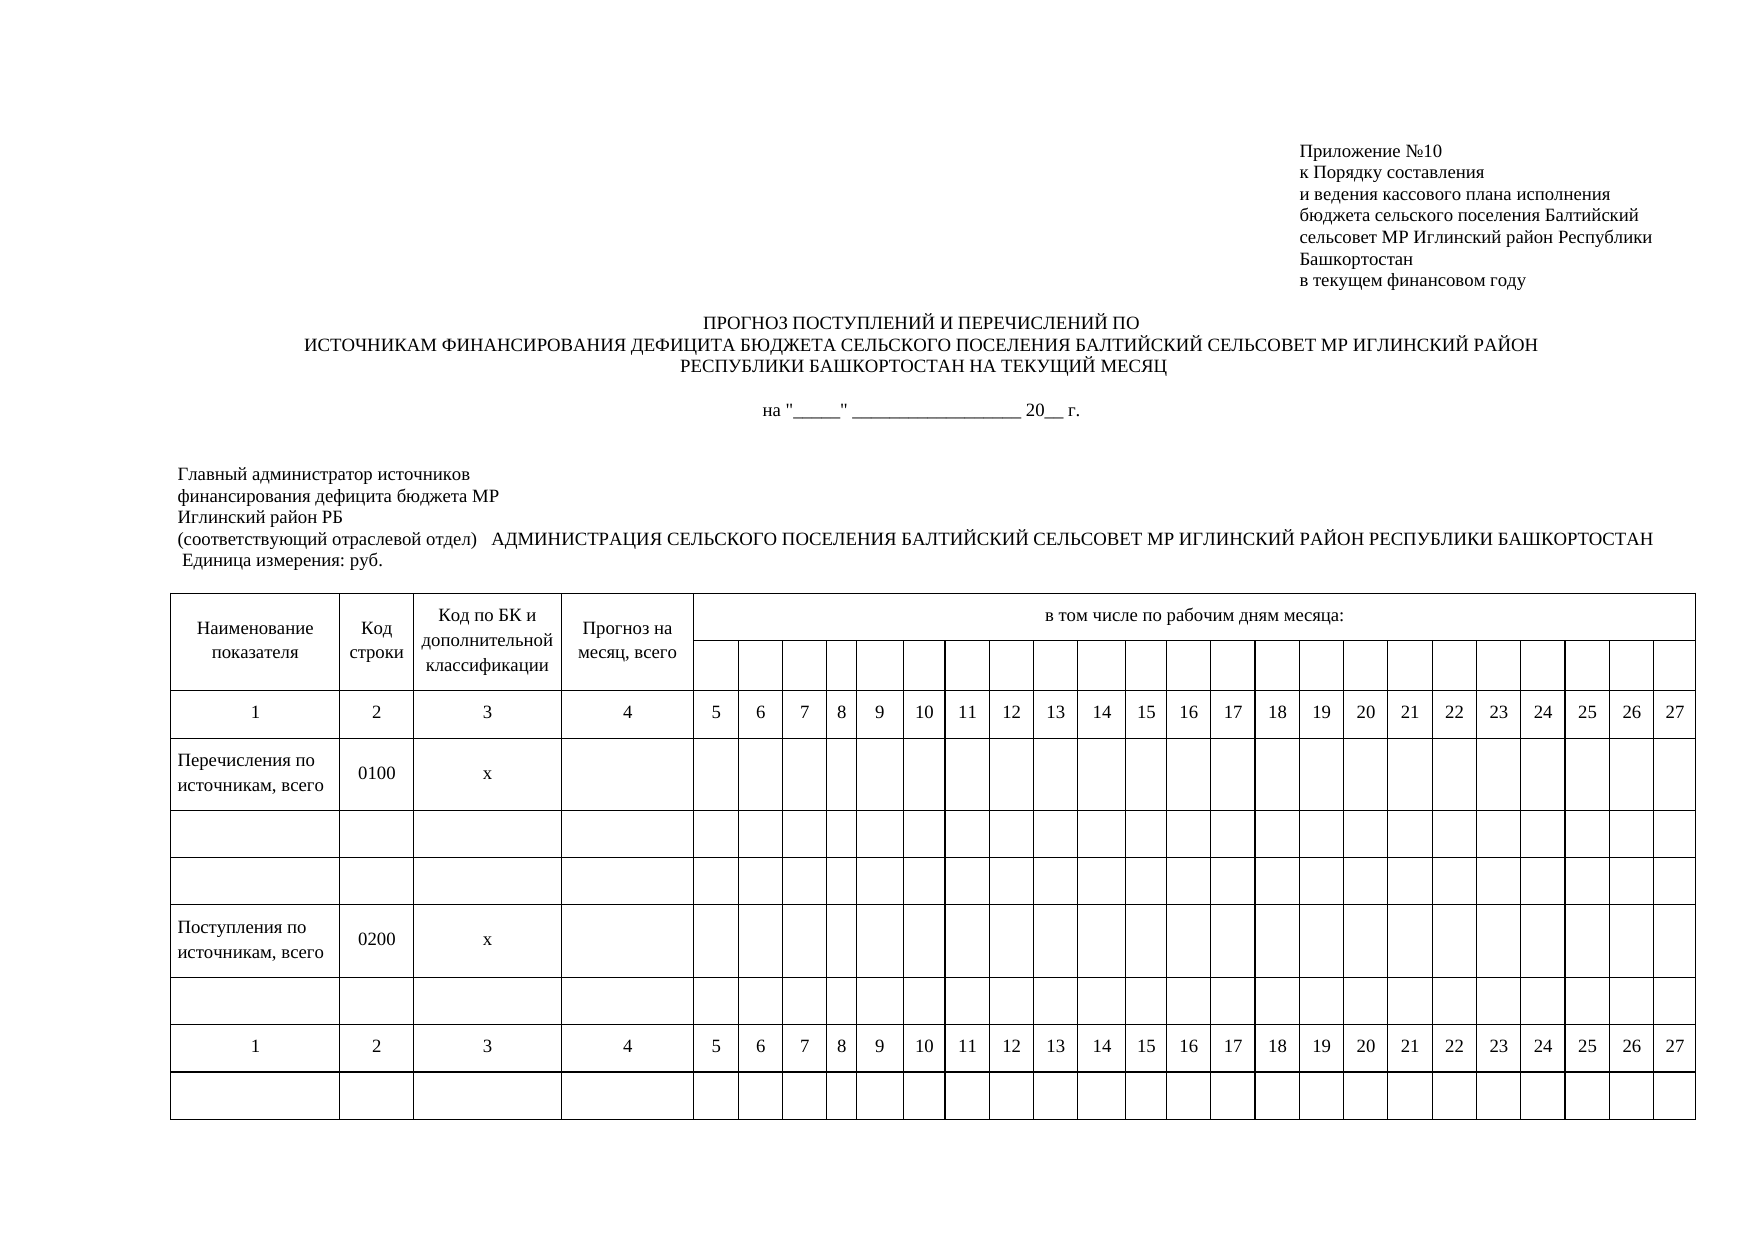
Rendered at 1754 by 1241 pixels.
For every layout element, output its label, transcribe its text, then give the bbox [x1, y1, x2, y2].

table_cell [1521, 641, 1564, 690]
table_cell [1256, 978, 1299, 1024]
table_cell [1388, 641, 1432, 690]
table_cell [694, 858, 738, 904]
table_cell [1211, 858, 1254, 904]
table_cell [1167, 1073, 1210, 1118]
table_cell 19 [1300, 691, 1343, 737]
table_cell [1256, 641, 1299, 690]
table_cell [1654, 858, 1695, 904]
table_cell Поступления по источникам, всего [171, 905, 339, 977]
table_cell [1344, 1073, 1387, 1118]
table_cell [1126, 739, 1166, 810]
table_cell [1477, 905, 1520, 977]
table_cell 2 [340, 691, 413, 737]
table_cell [1300, 905, 1343, 977]
table_cell [827, 641, 856, 690]
table_cell [414, 1073, 561, 1118]
table_cell [1654, 905, 1695, 977]
text (соответствующий отраслевой отдел) АДМИНИСТРАЦИЯ СЕЛЬСКОГО ПОСЕЛЕНИЯ БАЛТИЙСКИЙ СЕЛЬСОВЕТ МР ИГЛИНСКИЙ РАЙОН РЕСПУБЛИКИ БАШКОРТОСТАН [177, 528, 1665, 549]
table_cell [1211, 641, 1254, 690]
text Иглинский район РБ [177, 506, 1665, 528]
table_cell 7 [783, 1025, 826, 1071]
table_cell [739, 905, 782, 977]
table_cell [1126, 905, 1166, 977]
table_cell [1034, 1073, 1077, 1118]
table_cell 21 [1388, 1025, 1432, 1071]
table_cell [1167, 905, 1210, 977]
table_cell 21 [1388, 691, 1432, 737]
table_cell [1078, 811, 1125, 857]
table_cell [1167, 858, 1210, 904]
table_cell [1521, 905, 1564, 977]
text РЕСПУБЛИКИ БАШКОРТОСТАН НА ТЕКУЩИЙ МЕСЯЦ [177, 355, 1665, 377]
table_cell [1211, 1073, 1254, 1118]
table_cell [783, 811, 826, 857]
table_cell [1610, 905, 1653, 977]
table_cell [1566, 739, 1609, 810]
table_cell [1521, 1073, 1564, 1118]
table_cell [1610, 1073, 1653, 1118]
table_cell [739, 858, 782, 904]
table_cell 23 [1477, 691, 1520, 737]
table_cell [414, 811, 561, 857]
table_cell [694, 1073, 738, 1118]
table_cell [1078, 641, 1125, 690]
table_cell 6 [739, 1025, 782, 1071]
table_cell [1256, 811, 1299, 857]
table_cell [1211, 978, 1254, 1024]
table_cell [1654, 811, 1695, 857]
table_cell 14 [1078, 1025, 1125, 1071]
table_cell [827, 739, 856, 810]
table_cell [1388, 811, 1432, 857]
table_cell [739, 1073, 782, 1118]
table_cell [904, 811, 944, 857]
table_cell [827, 811, 856, 857]
table_cell [1477, 858, 1520, 904]
table_cell 4 [562, 691, 693, 737]
table_cell [562, 858, 693, 904]
table_cell [1034, 641, 1077, 690]
table_cell [1211, 905, 1254, 977]
table_cell [562, 905, 693, 977]
table_cell [904, 905, 944, 977]
table_cell [1610, 811, 1653, 857]
text на "_____" __________________ 20__ г. [177, 398, 1665, 420]
table_cell [857, 739, 903, 810]
table_cell [1388, 905, 1432, 977]
table_cell [1477, 641, 1520, 690]
table_cell 9 [857, 691, 903, 737]
table_cell [904, 858, 944, 904]
table_cell [946, 811, 989, 857]
table_cell 23 [1477, 1025, 1520, 1071]
table_cell [990, 1073, 1033, 1118]
table_cell [1256, 1073, 1299, 1118]
table_cell [857, 978, 903, 1024]
table_cell [946, 978, 989, 1024]
table_cell [783, 858, 826, 904]
table_cell [783, 905, 826, 977]
table_cell [1256, 858, 1299, 904]
table_cell 1 [171, 1025, 339, 1071]
table_cell 4 [562, 1025, 693, 1071]
table_cell [1034, 978, 1077, 1024]
table_cell [1256, 739, 1299, 810]
table_cell 3 [414, 691, 561, 737]
table_cell [171, 811, 339, 857]
table_cell [1654, 1073, 1695, 1118]
table_cell [990, 811, 1033, 857]
text и ведения кассового плана исполнения [1299, 183, 1665, 204]
table_cell [1126, 811, 1166, 857]
table_cell 8 [827, 691, 856, 737]
table_cell [946, 739, 989, 810]
table_header в том числе по рабочим дням месяца: [694, 594, 1695, 640]
table_cell [1566, 905, 1609, 977]
table_cell [904, 641, 944, 690]
table_cell [562, 739, 693, 810]
table_cell 5 [694, 1025, 738, 1071]
table_cell [904, 978, 944, 1024]
table_cell [1126, 1073, 1166, 1118]
table_cell [1344, 858, 1387, 904]
text в текущем финансовом году [1299, 269, 1665, 291]
table_cell [694, 739, 738, 810]
table_cell 26 [1610, 691, 1653, 737]
table_cell [694, 641, 738, 690]
table_cell [1034, 905, 1077, 977]
table_cell 24 [1521, 1025, 1564, 1071]
table_cell [1300, 1073, 1343, 1118]
text Главный администратор источников [177, 463, 1665, 485]
table_cell 1 [171, 691, 339, 737]
table_cell 13 [1034, 1025, 1077, 1071]
table_cell [783, 978, 826, 1024]
table_cell 9 [857, 1025, 903, 1071]
table_header Наименование показателя [171, 594, 339, 690]
table_cell 25 [1566, 1025, 1609, 1071]
table_cell 22 [1433, 1025, 1476, 1071]
table_cell [1521, 811, 1564, 857]
table_cell [1566, 978, 1609, 1024]
table_cell [990, 905, 1033, 977]
table_cell [990, 739, 1033, 810]
table_cell [1300, 641, 1343, 690]
table_cell [1256, 905, 1299, 977]
table_cell [340, 811, 413, 857]
table_cell [990, 858, 1033, 904]
table_cell 3 [414, 1025, 561, 1071]
table_cell 27 [1654, 1025, 1695, 1071]
table_cell [171, 978, 339, 1024]
table_cell [1167, 641, 1210, 690]
table_cell x [414, 905, 561, 977]
table_cell [946, 641, 989, 690]
table_cell [1300, 739, 1343, 810]
table_cell [1433, 978, 1476, 1024]
text ИСТОЧНИКАМ ФИНАНСИРОВАНИЯ ДЕФИЦИТА БЮДЖЕТА СЕЛЬСКОГО ПОСЕЛЕНИЯ БАЛТИЙСКИЙ СЕЛЬСОВЕТ МР ИГЛИНСКИЙ РАЙОН [177, 334, 1665, 355]
table_cell 19 [1300, 1025, 1343, 1071]
table_cell [1477, 1073, 1520, 1118]
table_cell 15 [1126, 1025, 1166, 1071]
table_cell [827, 1073, 856, 1118]
table_cell [1300, 858, 1343, 904]
table_header Код по БК и дополнительной классификации [414, 594, 561, 690]
text ПРОГНОЗ ПОСТУПЛЕНИЙ И ПЕРЕЧИСЛЕНИЙ ПО [177, 312, 1665, 334]
table_cell [946, 1073, 989, 1118]
table_cell 15 [1126, 691, 1166, 737]
table_cell [1566, 641, 1609, 690]
table_cell [1433, 858, 1476, 904]
table_cell [904, 1073, 944, 1118]
table_cell [1521, 739, 1564, 810]
table_cell 24 [1521, 691, 1564, 737]
table_cell [783, 1073, 826, 1118]
table_cell [1300, 811, 1343, 857]
table_cell Перечисления по источникам, всего [171, 739, 339, 810]
table_cell [739, 978, 782, 1024]
table_cell [1610, 641, 1653, 690]
table_cell 11 [946, 691, 989, 737]
table_cell [340, 978, 413, 1024]
table_cell x [414, 739, 561, 810]
table_cell [694, 978, 738, 1024]
table_cell 10 [904, 691, 944, 737]
table_cell 25 [1566, 691, 1609, 737]
table_cell [1388, 978, 1432, 1024]
table_cell [1388, 739, 1432, 810]
table_cell [739, 641, 782, 690]
table_cell [1211, 811, 1254, 857]
table_cell [827, 978, 856, 1024]
table_cell [1433, 641, 1476, 690]
table_cell [1433, 811, 1476, 857]
table_cell [1167, 811, 1210, 857]
table_cell [1167, 978, 1210, 1024]
table_cell [857, 905, 903, 977]
table_cell [1610, 858, 1653, 904]
table_cell [1078, 905, 1125, 977]
table_cell [1566, 858, 1609, 904]
table_cell [1126, 978, 1166, 1024]
table_cell [1433, 739, 1476, 810]
table_cell [414, 858, 561, 904]
table_cell [1034, 739, 1077, 810]
table_cell 20 [1344, 691, 1387, 737]
table_cell [340, 1073, 413, 1118]
table_cell 18 [1256, 691, 1299, 737]
text бюджета сельского поселения Балтийский сельсовет МР Иглинский район Республики Башкортостан [1299, 204, 1665, 269]
table_cell [1566, 811, 1609, 857]
table_cell [1344, 978, 1387, 1024]
table_cell 20 [1344, 1025, 1387, 1071]
table_cell [857, 1073, 903, 1118]
table_cell [1433, 905, 1476, 977]
table_cell 5 [694, 691, 738, 737]
table_cell 0200 [340, 905, 413, 977]
table_cell [1566, 1073, 1609, 1118]
table_cell 16 [1167, 1025, 1210, 1071]
text Единица измерения: руб. [177, 549, 1665, 571]
table_cell [1344, 739, 1387, 810]
table_cell [1433, 1073, 1476, 1118]
text к Порядку составления [1299, 161, 1665, 183]
table_cell 7 [783, 691, 826, 737]
table_cell 0100 [340, 739, 413, 810]
table_cell 16 [1167, 691, 1210, 737]
text финансирования дефицита бюджета МР [177, 485, 1665, 506]
table_cell [1477, 811, 1520, 857]
table_cell [1211, 739, 1254, 810]
table_cell [1610, 739, 1653, 810]
table_cell [1477, 978, 1520, 1024]
table_cell 27 [1654, 691, 1695, 737]
table_cell [1654, 641, 1695, 690]
table_cell [1654, 978, 1695, 1024]
table_cell [1300, 978, 1343, 1024]
table_cell [1126, 641, 1166, 690]
table_cell [1034, 858, 1077, 904]
table_cell [562, 978, 693, 1024]
table_cell [857, 858, 903, 904]
table_cell [1078, 978, 1125, 1024]
table_cell 11 [946, 1025, 989, 1071]
table_cell [739, 739, 782, 810]
table_cell [990, 978, 1033, 1024]
table_header Прогноз на месяц, всего [562, 594, 693, 690]
table_cell [340, 858, 413, 904]
table_cell [783, 641, 826, 690]
table_cell [1344, 905, 1387, 977]
table_cell [783, 739, 826, 810]
table_cell 2 [340, 1025, 413, 1071]
table_cell [562, 1073, 693, 1118]
table_cell [1388, 1073, 1432, 1118]
table_header Код строки [340, 594, 413, 690]
table_cell 22 [1433, 691, 1476, 737]
table_cell [904, 739, 944, 810]
table_cell [827, 905, 856, 977]
table_cell [1344, 641, 1387, 690]
table_cell [1078, 858, 1125, 904]
table_cell [827, 858, 856, 904]
table_cell [562, 811, 693, 857]
table_cell [1344, 811, 1387, 857]
table_cell [1388, 858, 1432, 904]
table_cell 14 [1078, 691, 1125, 737]
table_cell 6 [739, 691, 782, 737]
table_cell 12 [990, 691, 1033, 737]
table_cell [414, 978, 561, 1024]
table_cell [857, 811, 903, 857]
table_cell [171, 858, 339, 904]
table_cell [694, 905, 738, 977]
table_cell 18 [1256, 1025, 1299, 1071]
text Приложение №10 [1299, 140, 1665, 161]
table_cell [1521, 978, 1564, 1024]
table_cell [857, 641, 903, 690]
table_cell 10 [904, 1025, 944, 1071]
table_cell 26 [1610, 1025, 1653, 1071]
table_cell [946, 905, 989, 977]
table_cell [1034, 811, 1077, 857]
table_cell [1126, 858, 1166, 904]
table_cell [1610, 978, 1653, 1024]
table_cell 8 [827, 1025, 856, 1071]
table_cell 13 [1034, 691, 1077, 737]
table_cell [1654, 739, 1695, 810]
table_cell 12 [990, 1025, 1033, 1071]
table_cell [946, 858, 989, 904]
table_cell [990, 641, 1033, 690]
table_cell [1078, 739, 1125, 810]
table_cell [171, 1073, 339, 1118]
table_cell 17 [1211, 691, 1254, 737]
table_cell [694, 811, 738, 857]
table_cell 17 [1211, 1025, 1254, 1071]
table_cell [1477, 739, 1520, 810]
table_cell [1167, 739, 1210, 810]
table_cell [739, 811, 782, 857]
table_cell [1078, 1073, 1125, 1118]
table_cell [1521, 858, 1564, 904]
